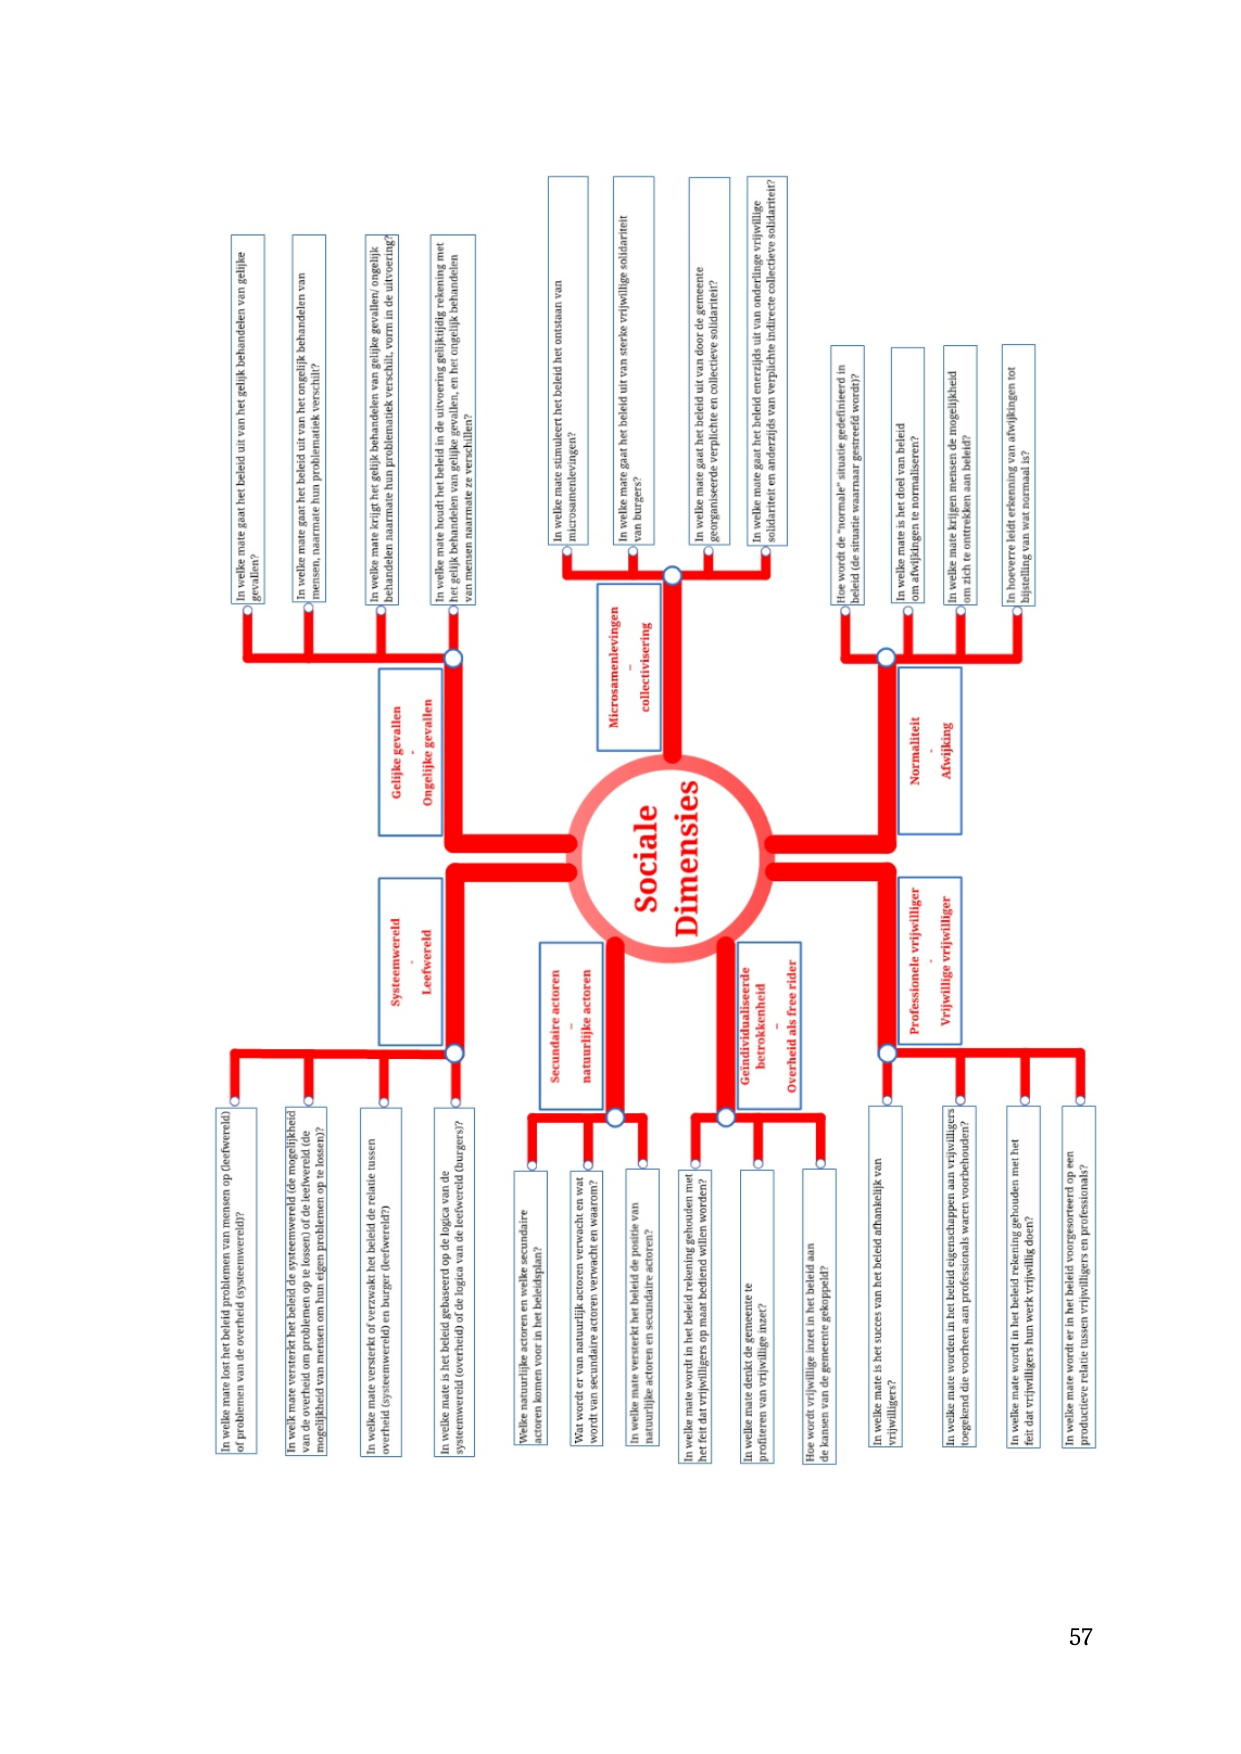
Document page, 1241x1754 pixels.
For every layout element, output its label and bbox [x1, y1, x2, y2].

picture [211, 167, 1105, 1479]
